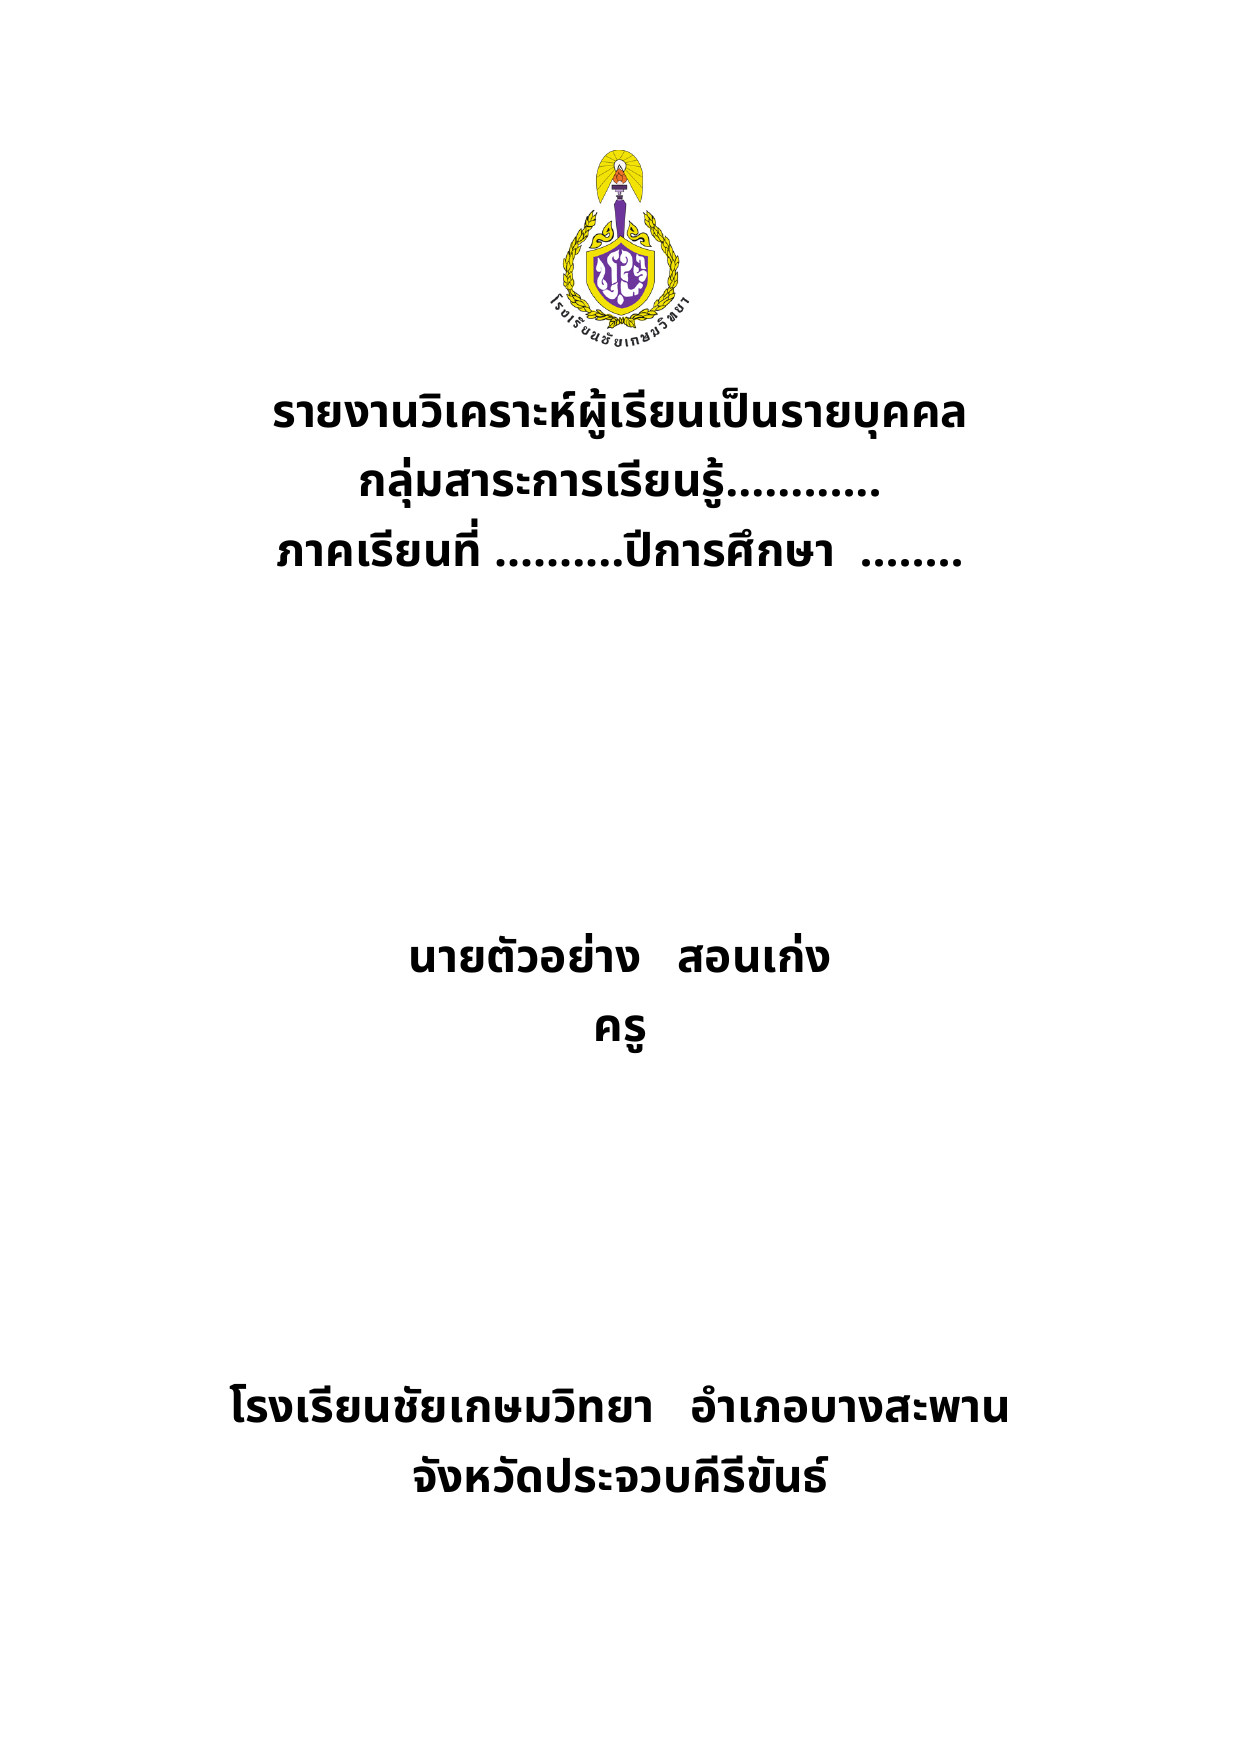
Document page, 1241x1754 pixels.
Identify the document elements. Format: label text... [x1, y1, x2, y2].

text โรงเรียนชัยเกษมวิทยา อำเภอบางสะพาน จังหวัดประจวบคีรีขันธ์ [150, 1374, 1090, 1513]
text ครู [150, 993, 1090, 1062]
text รายงานวิเคราะห์ผู้เรียนเป็นรายบุคคล [150, 378, 1090, 448]
text กลุ่มสาระการเรียนรู้............ [150, 448, 1090, 517]
text นายตัวอย่าง สอนเก่ง [150, 924, 1090, 993]
text ภาคเรียนที่ ..........ปีการศึกษา ........ [150, 517, 1090, 587]
picture [543, 150, 697, 354]
